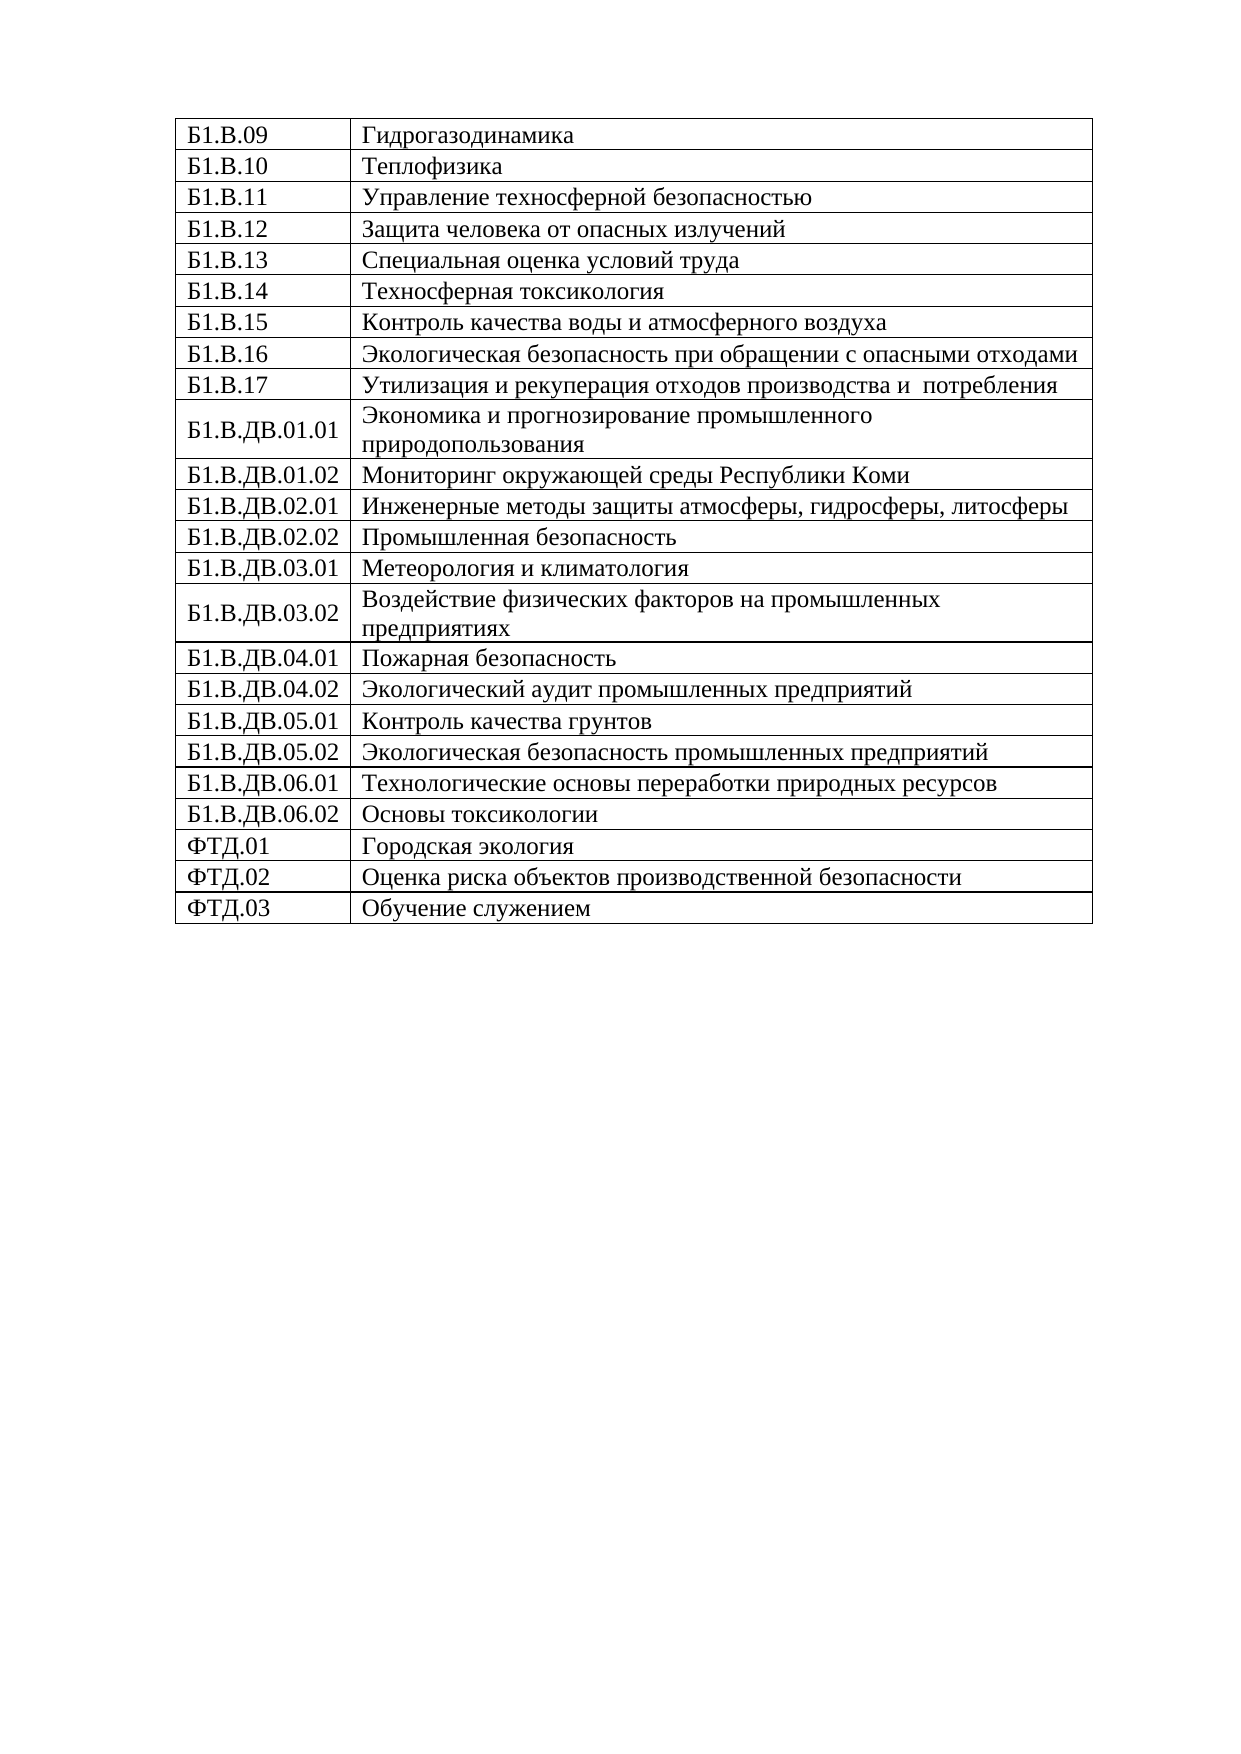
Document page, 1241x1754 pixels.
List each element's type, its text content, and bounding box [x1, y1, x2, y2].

table_cell Б1.В.ДВ.03.01 [176, 553, 350, 583]
table_cell Метеорология и климатология [351, 553, 1092, 583]
table_cell Б1.В.10 [176, 150, 350, 181]
table_cell Городская экология [351, 830, 1092, 860]
table_cell Защита человека от опасных излучений [351, 213, 1092, 243]
table_cell Б1.В.16 [176, 338, 350, 368]
table_cell Б1.В.ДВ.05.01 [176, 705, 350, 735]
table_cell Б1.В.12 [176, 213, 350, 243]
table_cell Мониторинг окружающей среды Республики Коми [351, 459, 1092, 489]
table_cell Утилизация и рекуперация отходов производства и потребления [351, 369, 1092, 399]
table_cell Техносферная токсикология [351, 275, 1092, 306]
table_cell Б1.В.15 [176, 307, 350, 337]
table_cell Экологическая безопасность промышленных предприятий [351, 736, 1092, 766]
table_cell Б1.В.ДВ.01.01 [176, 400, 350, 458]
table_cell Оценка риска объектов производственной безопасности [351, 861, 1092, 891]
table_cell Теплофизика [351, 150, 1092, 181]
table_cell Б1.В.ДВ.04.02 [176, 674, 350, 704]
table_cell Управление техносферной безопасностью [351, 182, 1092, 212]
table_cell Экологическая безопасность при обращении с опасными отходами [351, 338, 1092, 368]
table_cell Б1.В.ДВ.04.01 [176, 643, 350, 673]
table_cell Б1.В.ДВ.05.02 [176, 736, 350, 766]
table_cell Экологический аудит промышленных предприятий [351, 674, 1092, 704]
table_cell ФТД.02 [176, 861, 350, 891]
table_cell Б1.В.09 [176, 119, 350, 149]
table_cell Б1.В.ДВ.02.02 [176, 521, 350, 552]
table_cell Б1.В.ДВ.06.01 [176, 768, 350, 798]
table_cell Б1.В.ДВ.02.01 [176, 490, 350, 520]
table_cell Контроль качества воды и атмосферного воздуха [351, 307, 1092, 337]
table_cell ФТД.01 [176, 830, 350, 860]
table_cell Б1.В.13 [176, 244, 350, 274]
table_cell Основы токсикологии [351, 799, 1092, 829]
table_cell ФТД.03 [176, 893, 350, 923]
table_cell Б1.В.11 [176, 182, 350, 212]
table_cell Обучение служением [351, 893, 1092, 923]
table_cell Контроль качества грунтов [351, 705, 1092, 735]
table_cell Технологические основы переработки природных ресурсов [351, 768, 1092, 798]
table_cell Б1.В.ДВ.06.02 [176, 799, 350, 829]
table_cell Пожарная безопасность [351, 643, 1092, 673]
table_cell Экономика и прогнозирование промышленного природопользования [351, 400, 1092, 458]
table_cell Промышленная безопасность [351, 521, 1092, 552]
table_cell Б1.В.14 [176, 275, 350, 306]
table_cell Воздействие физических факторов на промышленных предприятиях [351, 584, 1092, 641]
table_cell Б1.В.ДВ.01.02 [176, 459, 350, 489]
table_cell Специальная оценка условий труда [351, 244, 1092, 274]
table_cell Гидрогазодинамика [351, 119, 1092, 149]
table_cell Инженерные методы защиты атмосферы, гидросферы, литосферы [351, 490, 1092, 520]
table_cell Б1.В.ДВ.03.02 [176, 584, 350, 641]
table_cell Б1.В.17 [176, 369, 350, 399]
